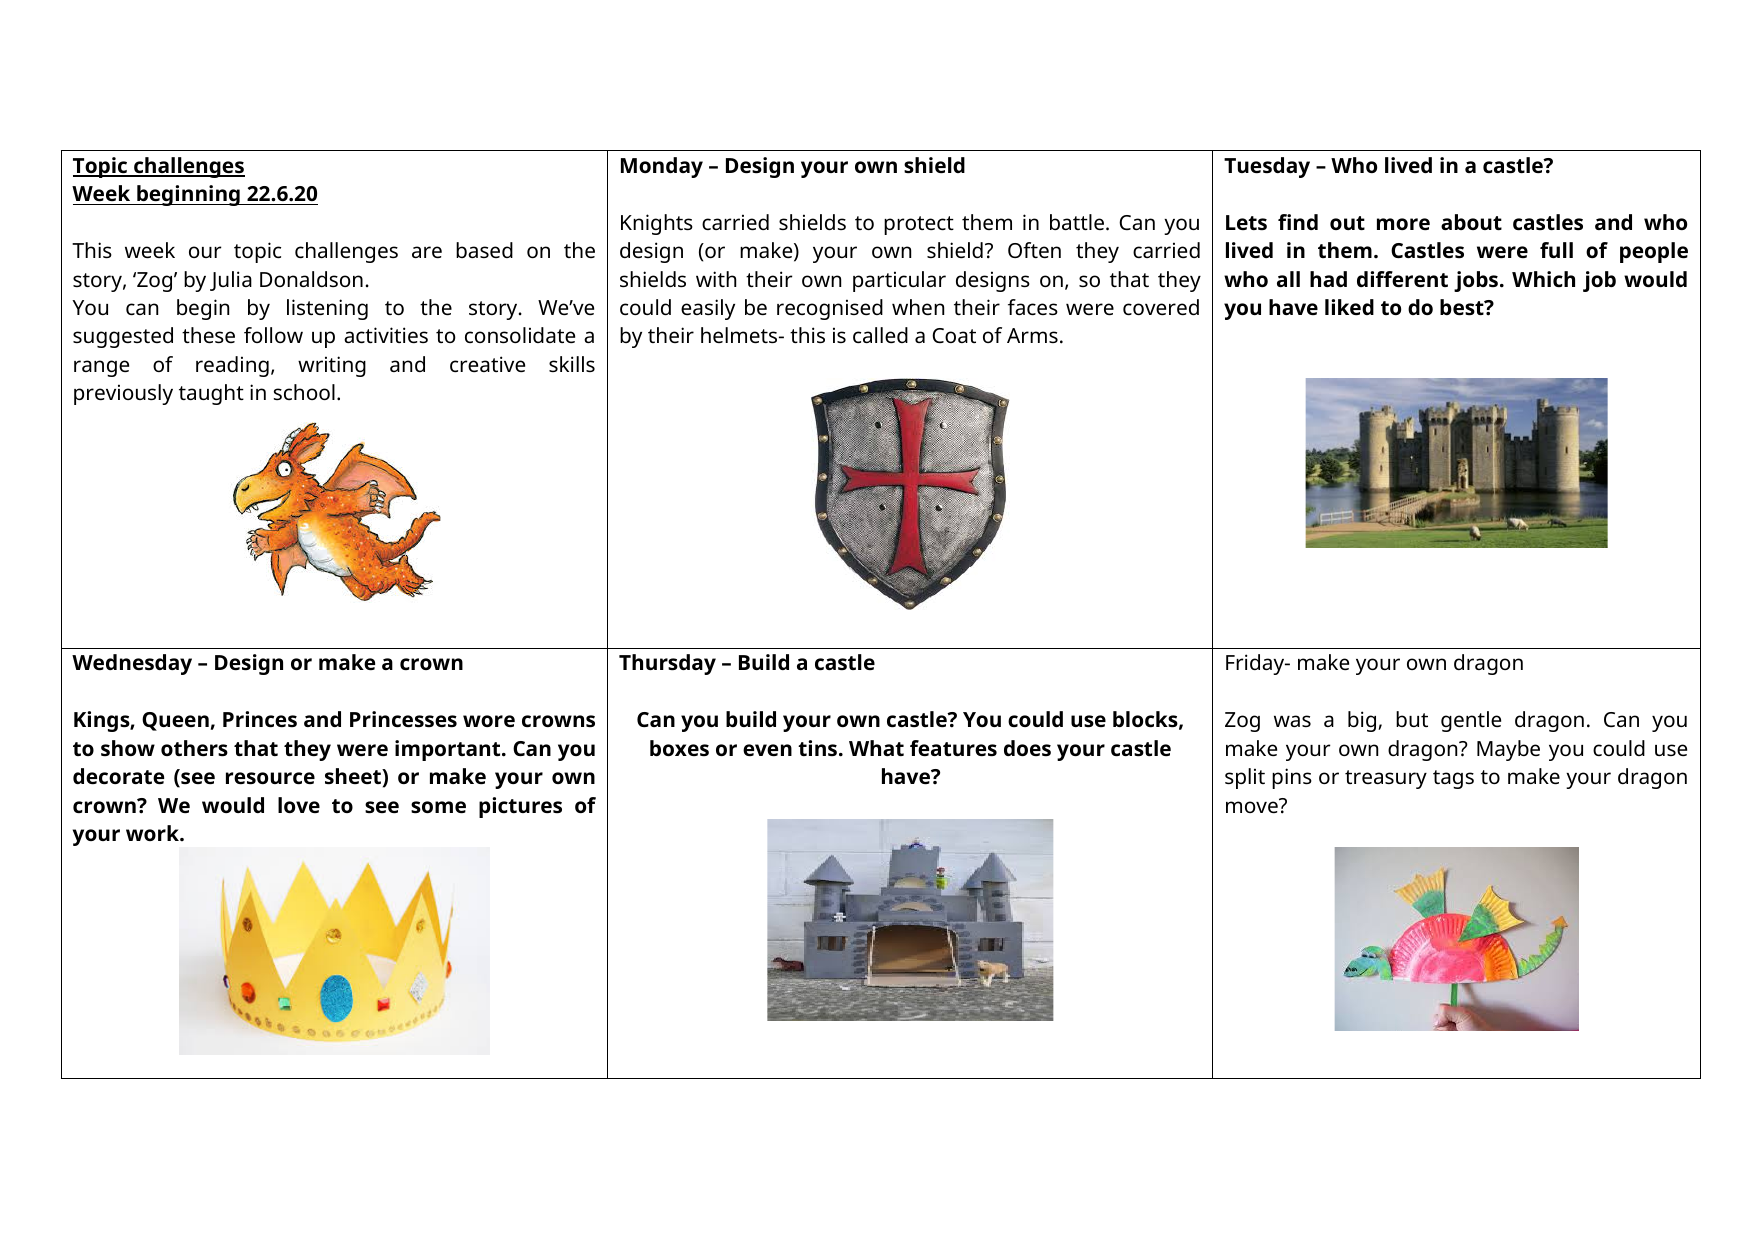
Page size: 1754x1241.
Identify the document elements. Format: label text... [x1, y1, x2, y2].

table_header Monday – Design your own shield Knights carried shields to protect them in battle. Can you design (or make) your own shield? Often they carried shields with their own particular designs on, so that they could easily be recognised when their faces were covered by their helmets- this is called a Coat of Arms. [608, 151, 1212, 647]
picture [179, 847, 490, 1055]
picture [228, 407, 441, 619]
picture [810, 378, 1010, 610]
table_cell Wednesday – Design or make a crown Kings, Queen, Princes and Princesses wore crowns to show others that they were important. Can you decorate (see resource sheet) or make your own crown? We would love to see some pictures of your work. [62, 649, 607, 1077]
picture [767, 819, 1054, 1021]
picture [1334, 847, 1579, 1031]
table_cell Friday- make your own dragon Zog was a big, but gentle dragon. Can you make your own dragon? Maybe you could use split pins or treasury tags to make your dragon move? [1213, 649, 1700, 1077]
table_cell Thursday – Build a castle Can you build your own castle? You could use blocks, boxes or even tins. What features does your castle have? [608, 649, 1212, 1077]
picture [1305, 378, 1608, 548]
table_header Topic challenges Week beginning 22.6.20 This week our topic challenges are based on the story, ‘Zog’ by Julia Donaldson. You can begin by listening to the story. We’ve suggested these follow up activities to consolidate a range of reading, writing and creative skills previously taught in school. [62, 151, 607, 647]
table_header Tuesday – Who lived in a castle? Lets find out more about castles and who lived in them. Castles were full of people who all had different jobs. Which job would you have liked to do best? [1213, 151, 1700, 647]
